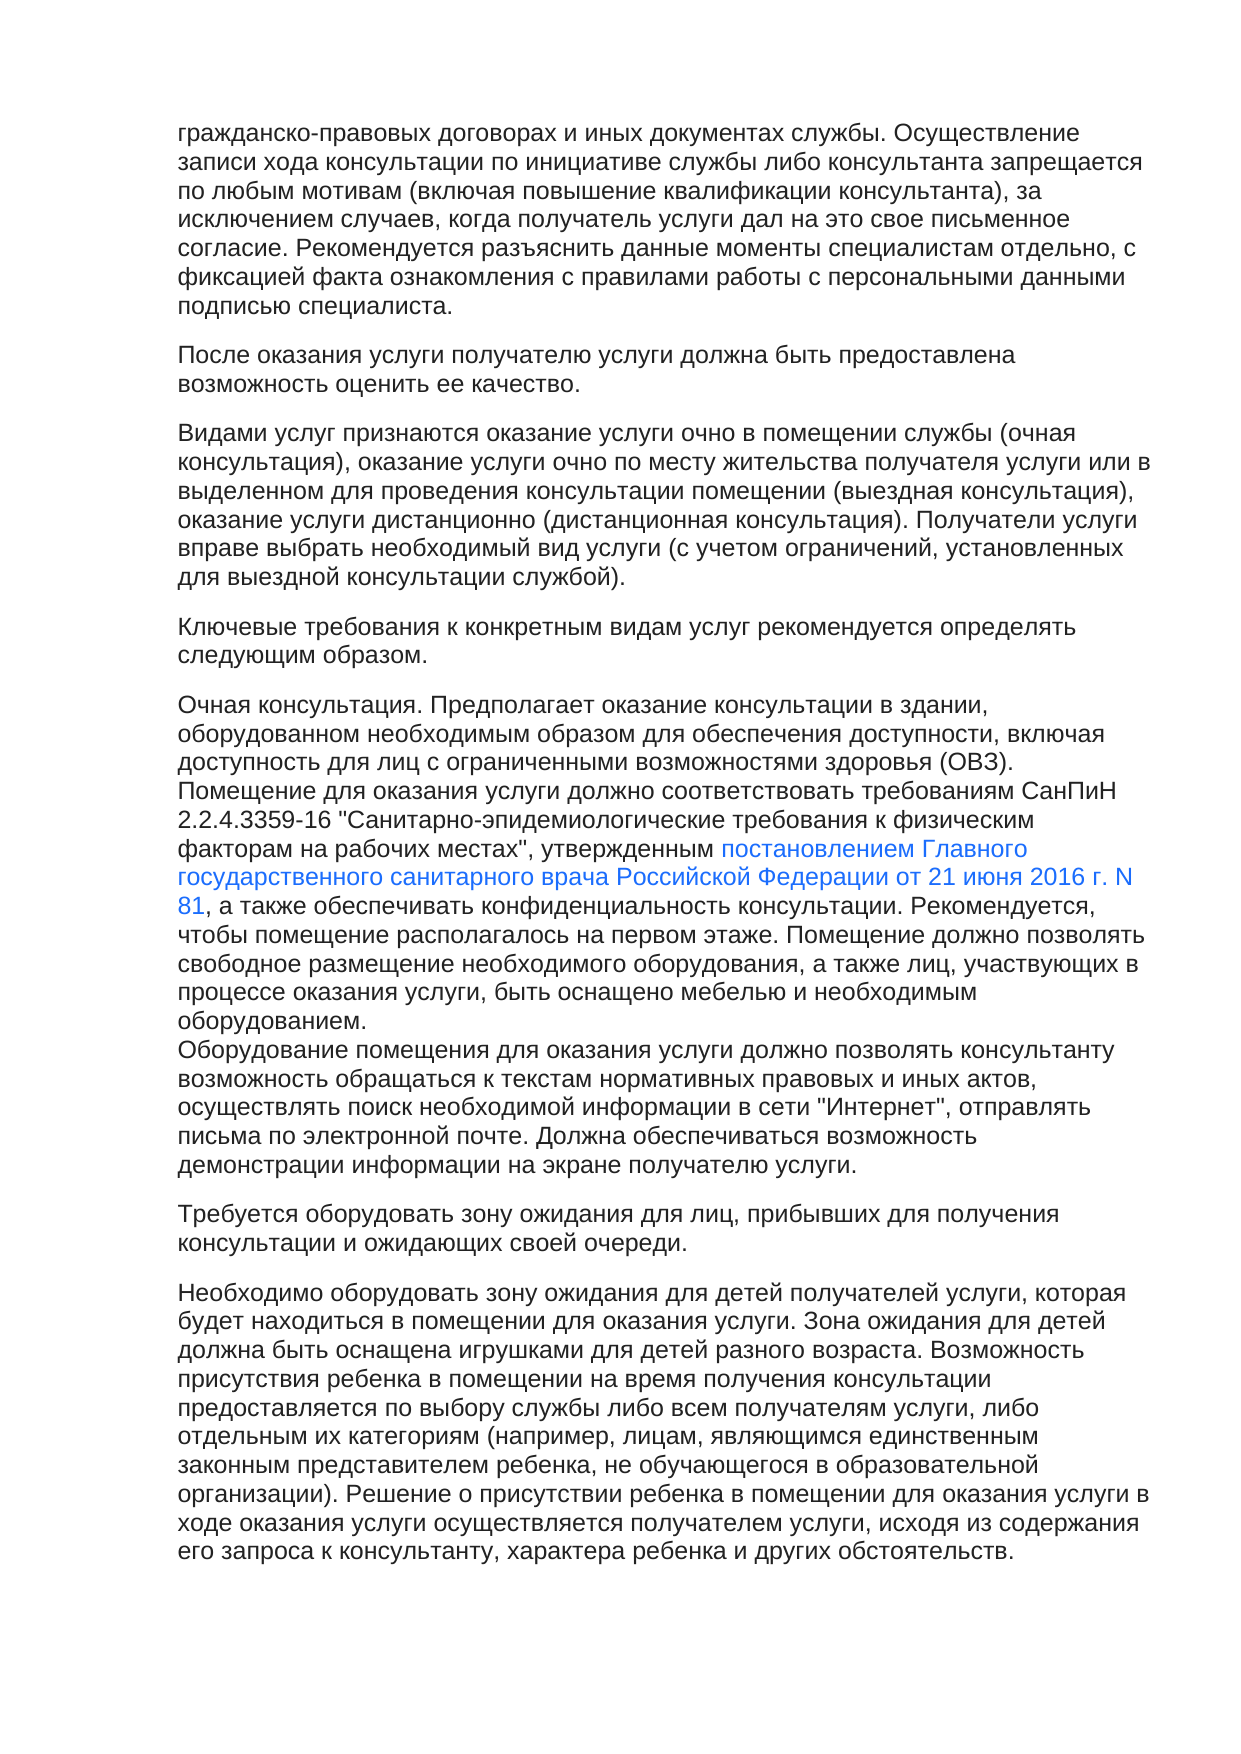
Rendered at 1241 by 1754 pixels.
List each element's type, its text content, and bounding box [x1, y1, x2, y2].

text После оказания услуги получателю услуги должна быть предоставлена возможность оценить ее качество. [177, 340, 1152, 398]
text Необходимо оборудовать зону ожидания для детей получателей услуги, которая будет находиться в помещении для оказания услуги. Зона ожидания для детей должна быть оснащена игрушками для детей разного возраста. Возможность присутствия ребенка в помещении на время получения консультации предоставляется по выбору службы либо всем получателям услуги, либо отдельным их категориям (например, лицам, являющимся единственным законным представителем ребенка, не обучающегося в образовательной организации). Решение о присутствии ребенка в помещении для оказания услуги в ходе оказания услуги осуществляется получателем услуги, исходя из содержания его запроса к консультанту, характера ребенка и других обстоятельств. [177, 1277, 1152, 1565]
text Оборудование помещения для оказания услуги должно позволять консультанту возможность обращаться к текстам нормативных правовых и иных актов, осуществлять поиск необходимой информации в сети "Интернет", отправлять письма по электронной почте. Должна обеспечиваться возможность демонстрации информации на экране получателю услуги. [177, 1035, 1152, 1178]
text Ключевые требования к конкретным видам услуг рекомендуется определять следующим образом. [177, 612, 1152, 669]
text Требуется оборудовать зону ожидания для лиц, прибывших для получения консультации и ожидающих своей очереди. [177, 1199, 1152, 1257]
text Видами услуг признаются оказание услуги очно в помещении службы (очная консультация), оказание услуги очно по месту жительства получателя услуги или в выделенном для проведения консультации помещении (выездная консультация), оказание услуги дистанционно (дистанционная консультация). Получатели услуги вправе выбрать необходимый вид услуги (с учетом ограничений, установленных для выездной консультации службой). [177, 418, 1152, 591]
text Очная консультация. Предполагает оказание консультации в здании, оборудованном необходимым образом для обеспечения доступности, включая доступность для лиц с ограниченными возможностями здоровья (ОВЗ). Помещение для оказания услуги должно соответствовать требованиям СанПиН 2.2.4.3359-16 "Санитарно-эпидемиологические требования к физическим факторам на рабочих местах", утвержденным постановлением Главного государственного санитарного врача Российской Федерации от 21 июня 2016 г. N 81, а также обеспечивать конфиденциальность консультации. Рекомендуется, чтобы помещение располагалось на первом этаже. Помещение должно позволять свободное размещение необходимого оборудования, а также лиц, участвующих в процессе оказания услуги, быть оснащено мебелью и необходимым оборудованием. [177, 690, 1152, 1035]
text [177, 118, 1152, 319]
